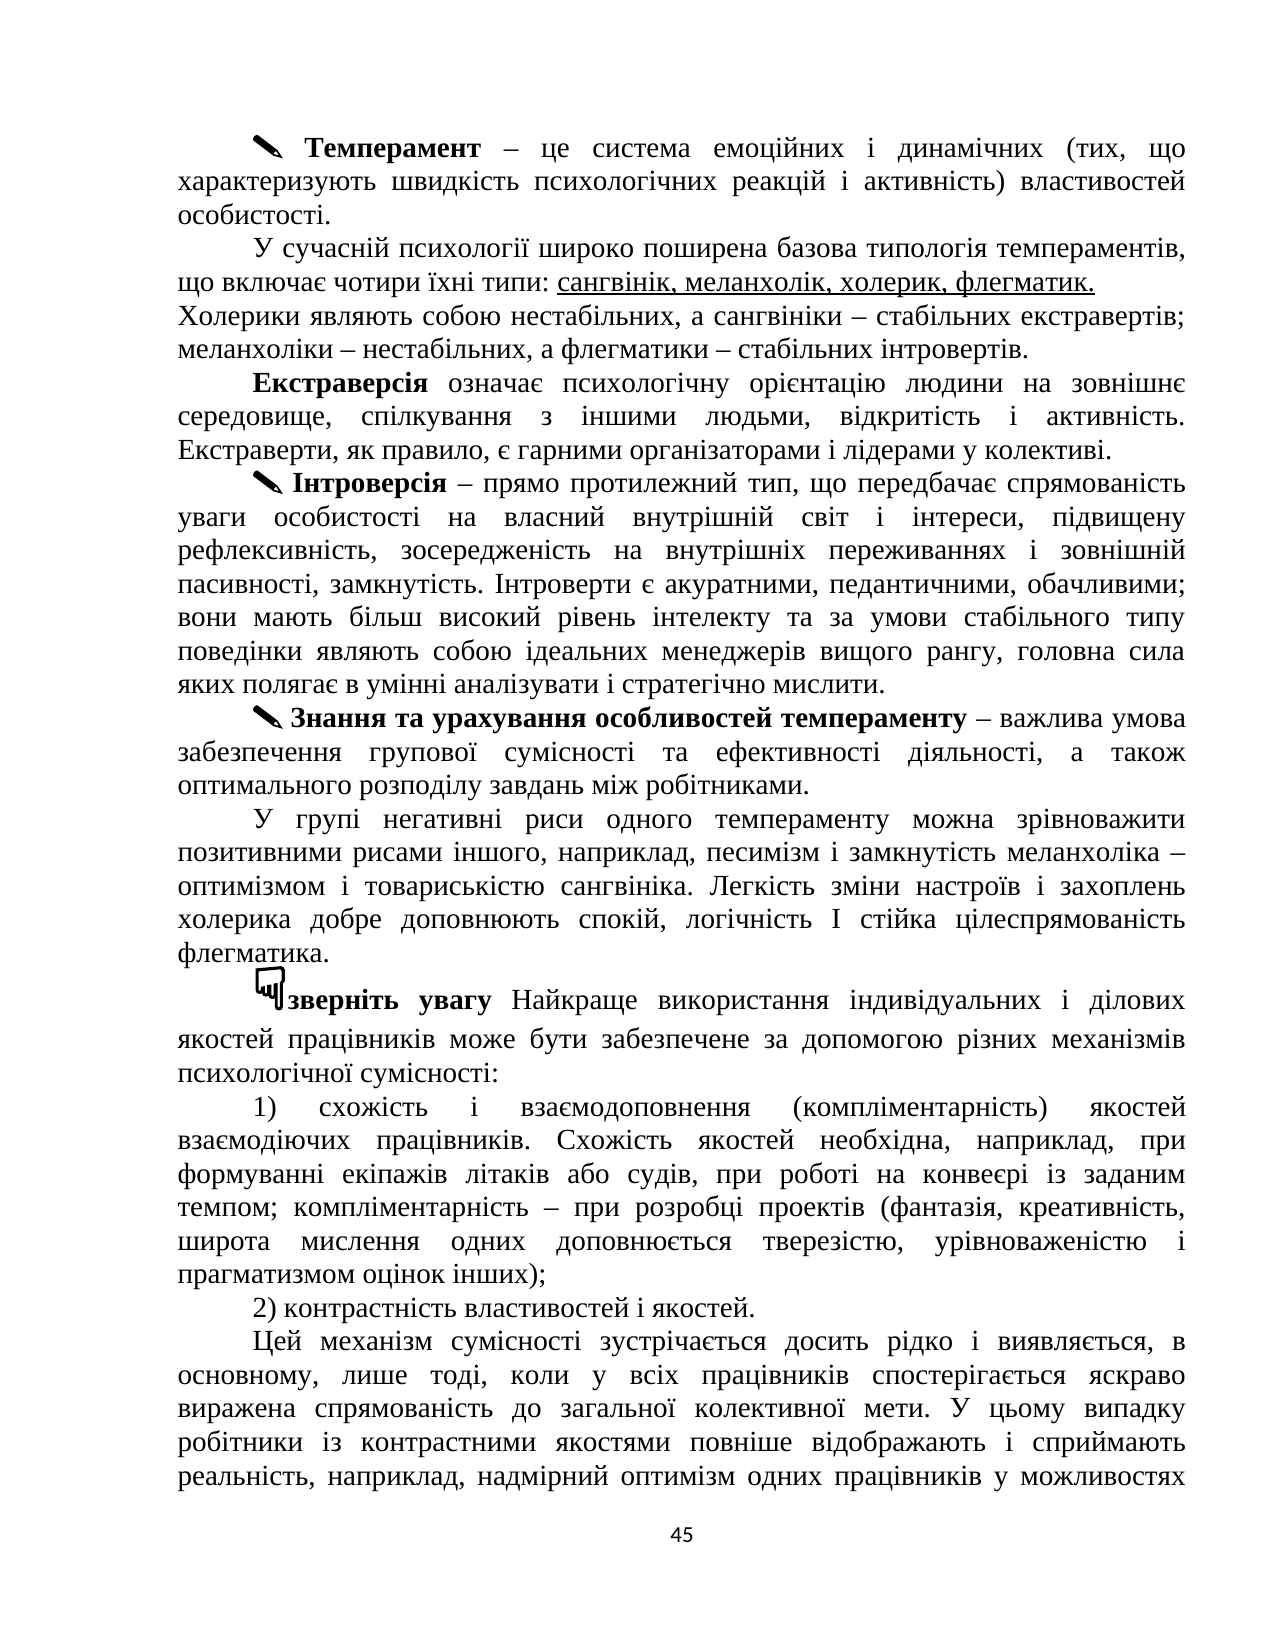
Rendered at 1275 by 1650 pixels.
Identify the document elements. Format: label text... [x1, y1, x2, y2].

text Холерики являють собою нестабільних, а сангвініки – стабільних екстравертів; меланхоліки – нестабільних, а флегматики – стабільних інтровертів. [177, 298, 1186, 365]
text Темперамент – це система емоційних і динамічних (тих, що характеризують швидкість психологічних реакцій і активність) властивостей особистості. [177, 130, 1186, 231]
text Знання та урахування особливостей темпераменту – важлива умова забезпечення групової сумісності та ефективності діяльності, а також оптимального розподілу завдань між робітниками. [177, 700, 1186, 801]
text У групі негативні риси одного темпераменту можна зрівноважити позитивними рисами іншого, наприклад, песимізм і замкнутість меланхоліка – оптимізмом і товариськістю сангвініка. Легкість зміни настроїв і захоплень холерика добре доповнюють спокій, логічність І стійка цілеспрямованість флегматика. [177, 801, 1186, 969]
text Інтроверсія – прямо протилежний тип, що передбачає спрямованість уваги особистості на власний внутрішній світ і інтереси, підвищену рефлексивність, зосередженість на внутрішніх переживаннях і зовнішній пасивності, замкнутість. Інтроверти є акуратними, педантичними, обачливими; вони мають більш високий рівень інтелекту та за умови стабільного типу поведінки являють собою ідеальних менеджерів вищого рангу, головна сила яких полягає в умінні аналізувати і стратегічно мислити. [177, 465, 1186, 700]
text Екстраверсія означає психологічну орієнтацію людини на зовнішнє середовище, спілкування з іншими людьми, відкритість і активність. Екстраверти, як правило, є гарними організаторами і лідерами у колективі. [177, 365, 1186, 465]
text У сучасній психології широко поширена базова типологія темпераментів, що включає чотири їхні типи: сангвінік, меланхолік, холерик, флегматик. [177, 231, 1186, 298]
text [177, 1323, 1186, 1491]
text 1) схожість і взаємодоповнення (компліментарність) якостей взаємодіючих працівників. Схожість якостей необхідна, наприклад, при формуванні екіпажів літаків або судів, при роботі на конвеєрі із заданим темпом; компліментарність – при розробці проектів (фантазія, креативність, широта мислення одних доповнюється тверезістю, урівноваженістю і прагматизмом оцінок інших); [177, 1089, 1186, 1290]
text 2) контрастність властивостей і якостей. [177, 1290, 1186, 1323]
text зверніть увагу Найкраще використання індивідуальних і ділових якостей працівників може бути забезпечене за допомогою різних механізмів психологічної сумісності: [177, 969, 1186, 1089]
